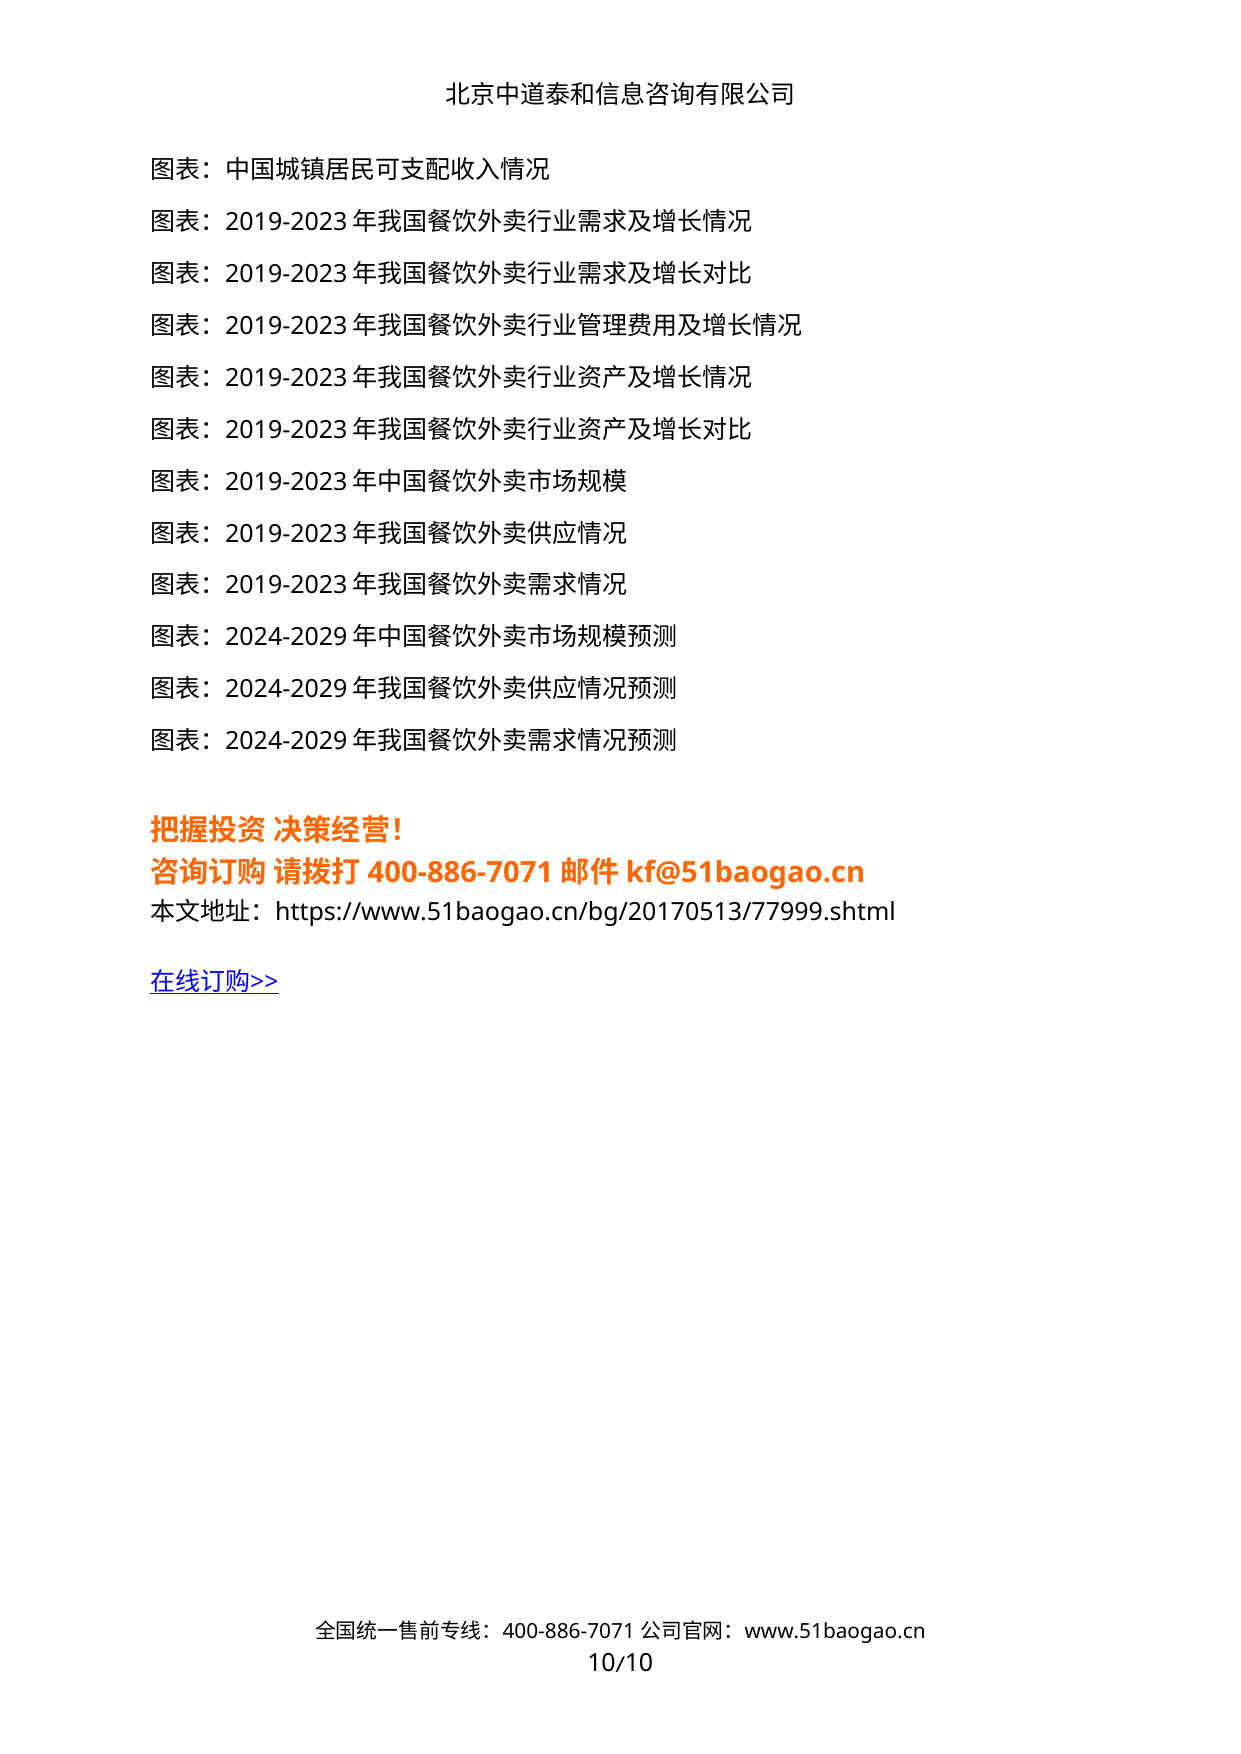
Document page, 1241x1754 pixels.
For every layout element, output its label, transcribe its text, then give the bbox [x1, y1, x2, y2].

text 图表：2019-2023年我国餐饮外卖行业管理费用及增长情况 [150, 306, 1090, 342]
text 图表：中国城镇居民可支配收入情况 [150, 150, 1090, 186]
text 图表：2019-2023年我国餐饮外卖行业需求及增长情况 [150, 202, 1090, 238]
text 图表：2019-2023年我国餐饮外卖行业资产及增长对比 [150, 409, 1090, 446]
text 图表：2024-2029年我国餐饮外卖需求情况预测 [150, 721, 1090, 757]
text 图表：2019-2023年我国餐饮外卖行业需求及增长对比 [150, 254, 1090, 290]
text 图表：2019-2023年我国餐饮外卖行业资产及增长情况 [150, 357, 1090, 394]
text 图表：2024-2029年我国餐饮外卖供应情况预测 [150, 669, 1090, 705]
text 在线订购>> [150, 927, 1090, 998]
text 图表：2019-2023年我国餐饮外卖需求情况 [150, 565, 1090, 601]
text 图表：2019-2023年中国餐饮外卖市场规模 [150, 461, 1090, 497]
text 把握投资 决策经营！咨询订购 请拨打 400-886-7071 邮件 kf@51baogao.cn本文地址：https://www.51baogao.cn/bg/20170513/77999.shtml [150, 772, 1090, 927]
text 图表：2019-2023年我国餐饮外卖供应情况 [150, 513, 1090, 549]
text 图表：2024-2029年中国餐饮外卖市场规模预测 [150, 617, 1090, 653]
